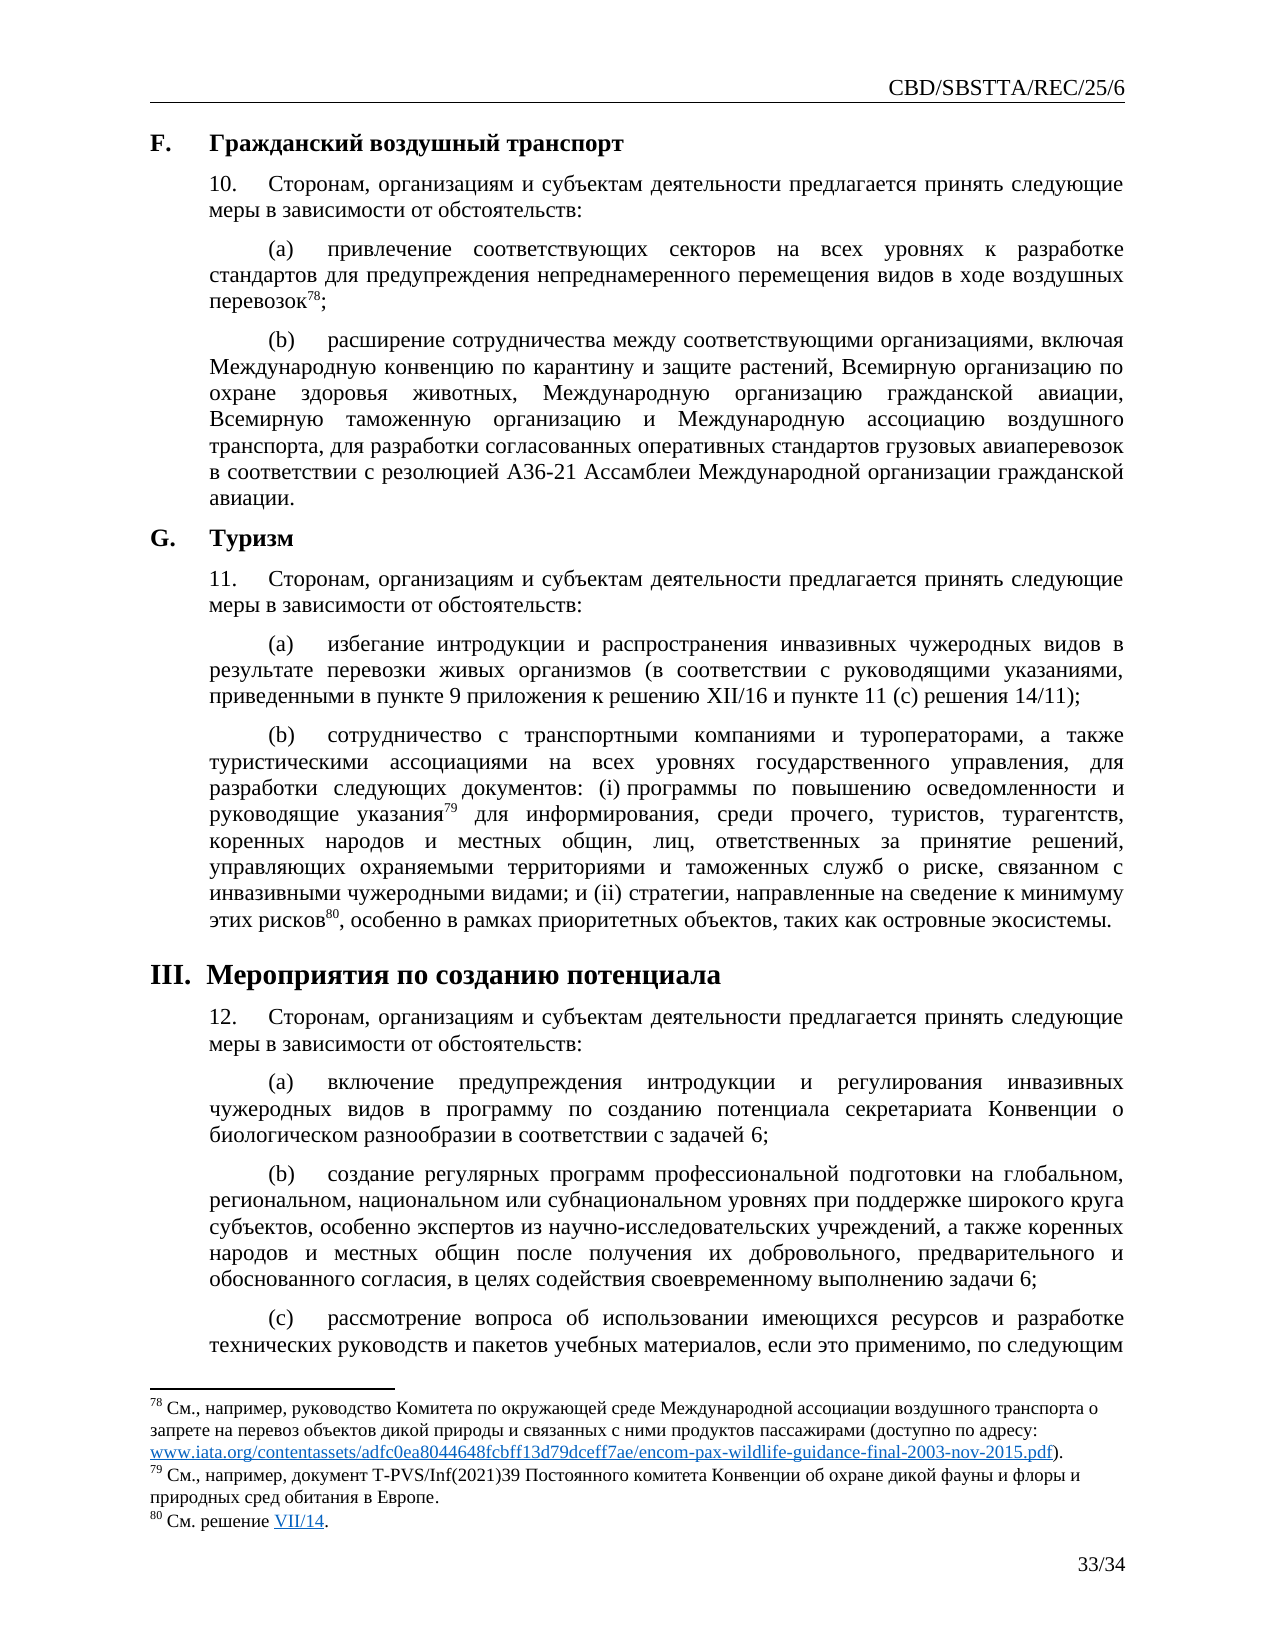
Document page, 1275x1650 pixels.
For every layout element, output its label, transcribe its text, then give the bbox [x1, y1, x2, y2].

list сотрудничество с транспортными компаниями и туроператорами, а также туристическими ассоциациями на всех уровнях государственного управления, для разработки следующих документов: (i) программы по повышению осведомленности и руководящие указания для информирования, среди прочего, туристов, турагентств, коренных народов и местных общин, лиц, ответственных за принятие решений, управляющих охраняемыми территориями и таможенных служб о риске, связанном с инвазивными чужеродными видами; и (ii) стратегии, направленные на сведение к минимуму этих рисков, особенно в рамках приоритетных объектов, таких как островные экосистемы. [209, 721, 1125, 932]
text создание регулярных программ профессиональной подготовки на глобальном, региональном, национальном или субнациональном уровнях при поддержке широкого круга субъектов, особенно экспертов из научно-исследовательских учреждений, а также коренных народов и местных общин после получения их добровольного, предварительного и обоснованного согласия, в целях содействия своевременному выполнению задачи 6; [209, 1160, 1125, 1292]
text Сторонам, организациям и субъектам деятельности предлагается принять следующие меры в зависимости от обстоятельств: [208, 564, 1125, 617]
list включение предупреждения интродукции и регулирования инвазивных чужеродных видов в программу по созданию потенциала секретариата Конвенции о биологическом разнообразии в соответствии с задачей 6; [209, 1068, 1125, 1147]
subtitle G. Туризм [150, 523, 1125, 552]
text Сторонам, организациям и субъектам деятельности предлагается принять следующие меры в зависимости от обстоятельств: [208, 1003, 1125, 1056]
subtitle Мероприятия по созданию потенциала [150, 957, 1125, 991]
list избегание интродукции и распространения инвазивных чужеродных видов в результате перевозки живых организмов (в соответствии с руководящими указаниями, приведенными в пункте 9 приложения к решению XII/16 и пункте 11 (c) решения 14/11); [209, 630, 1125, 709]
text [209, 1304, 1125, 1357]
text Сторонам, организациям и субъектам деятельности предлагается принять следующие меры в зависимости от обстоятельств: [208, 169, 1125, 222]
list расширение сотрудничества между соответствующими организациями, включая Международную конвенцию по карантину и защите растений, Всемирную организацию по охране здоровья животных, Международную организацию гражданской авиации, Всемирную таможенную организацию и Международную ассоциацию воздушного транспорта, для разработки согласованных оперативных стандартов грузовых авиаперевозок в соответствии с резолюцией A36-21 Ассамблеи Международной организации гражданской авиации. [209, 326, 1125, 511]
list привлечение соответствующих секторов на всех уровнях к разработке стандартов для предупреждения непреднамеренного перемещения видов в ходе воздушных перевозок; [209, 235, 1125, 314]
subtitle F. Гражданский воздушный транспорт [150, 128, 1125, 157]
